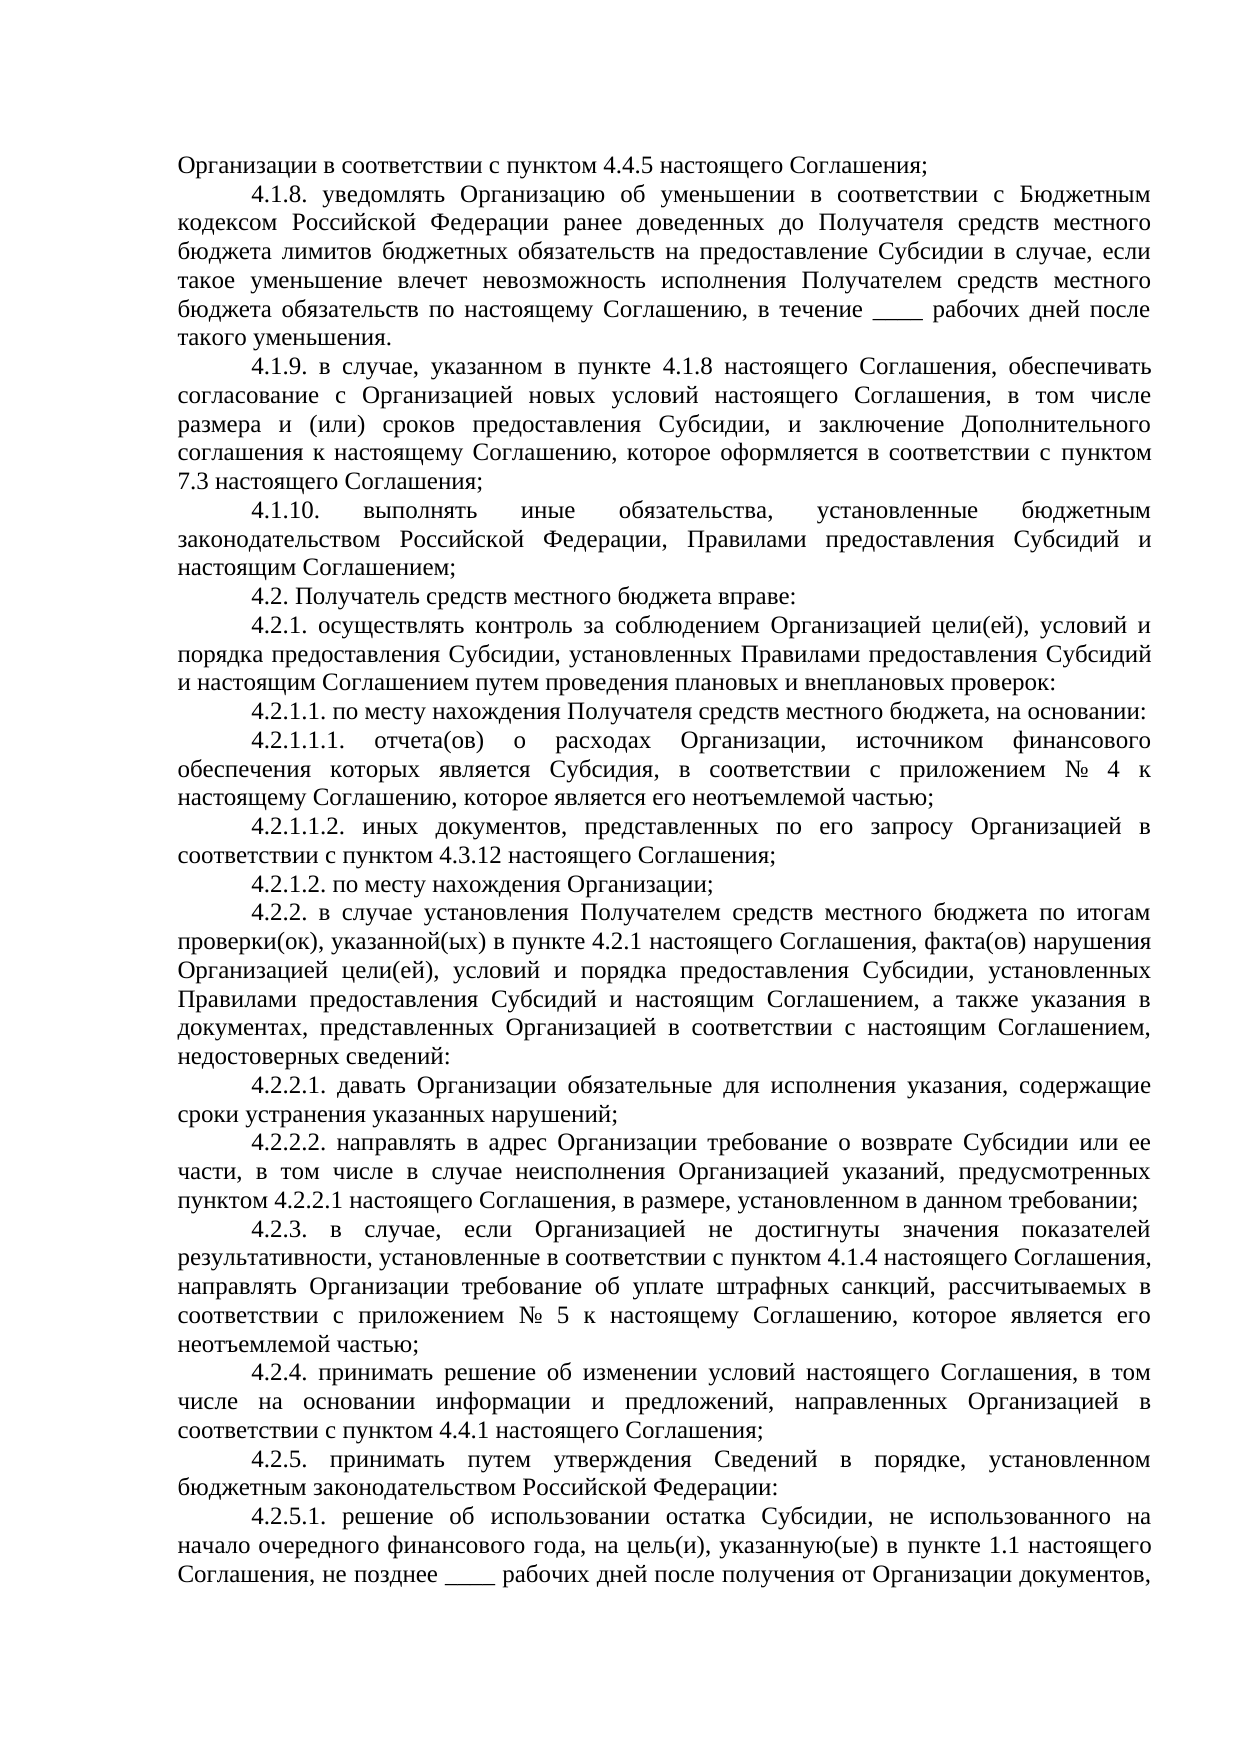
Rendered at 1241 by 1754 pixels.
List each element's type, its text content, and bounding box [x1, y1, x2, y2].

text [177, 150, 1152, 179]
text 4.1.8. уведомлять Организацию об уменьшении в соответствии с Бюджетным кодексом Российской Федерации ранее доведенных до Получателя средств местного бюджета лимитов бюджетных обязательств на предоставление Субсидии в случае, если такое уменьшение влечет невозможность исполнения Получателем средств местного бюджета обязательств по настоящему Соглашению, в течение ____ рабочих дней после такого уменьшения. [177, 179, 1152, 351]
text 4.1.9. в случае, указанном в пункте 4.1.8 настоящего Соглашения, обеспечивать согласование с Организацией новых условий настоящего Соглашения, в том числе размера и (или) сроков предоставления Субсидии, и заключение Дополнительного соглашения к настоящему Соглашению, которое оформляется в соответствии с пунктом 7.3 настоящего Соглашения; [177, 351, 1152, 495]
text 4.1.10. выполнять иные обязательства, установленные бюджетным законодательством Российской Федерации, Правилами предоставления Субсидий и настоящим Соглашением; [177, 495, 1152, 581]
text 4.2.1.1.1. отчета(ов) о расходах Организации, источником финансового обеспечения которых является Субсидия, в соответствии с приложением № 4 к настоящему Соглашению, которое является его неотъемлемой частью; [177, 725, 1152, 811]
text 4.2.2. в случае установления Получателем средств местного бюджета по итогам проверки(ок), указанной(ых) в пункте 4.2.1 настоящего Соглашения, факта(ов) нарушения Организацией цели(ей), условий и порядка предоставления Субсидии, установленных Правилами предоставления Субсидий и настоящим Соглашением, а также указания в документах, представленных Организацией в соответствии с настоящим Соглашением, недостоверных сведений: [177, 897, 1152, 1070]
text 4.2.5. принимать путем утверждения Сведений в порядке, установленном бюджетным законодательством Российской Федерации: [177, 1444, 1152, 1501]
text 4.2.1.2. по месту нахождения Организации; [177, 869, 1152, 897]
text 4.2.1.1.2. иных документов, представленных по его запросу Организацией в соответствии с пунктом 4.3.12 настоящего Соглашения; [177, 811, 1152, 869]
text 4.2. Получатель средств местного бюджета вправе: [177, 581, 1152, 610]
text 4.2.3. в случае, если Организацией не достигнуты значения показателей результативности, установленные в соответствии с пунктом 4.1.4 настоящего Соглашения, направлять Организации требование об уплате штрафных санкций, рассчитываемых в соответствии с приложением № 5 к настоящему Соглашению, которое является его неотъемлемой частью; [177, 1214, 1152, 1357]
text 4.2.1.1. по месту нахождения Получателя средств местного бюджета, на основании: [177, 696, 1152, 725]
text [177, 1501, 1152, 1587]
text 4.2.2.2. направлять в адрес Организации требование о возврате Субсидии или ее части, в том числе в случае неисполнения Организацией указаний, предусмотренных пунктом 4.2.2.1 настоящего Соглашения, в размере, установленном в данном требовании; [177, 1127, 1152, 1214]
text 4.2.1. осуществлять контроль за соблюдением Организацией цели(ей), условий и порядка предоставления Субсидии, установленных Правилами предоставления Субсидий и настоящим Соглашением путем проведения плановых и внеплановых проверок: [177, 610, 1152, 696]
text 4.2.2.1. давать Организации обязательные для исполнения указания, содержащие сроки устранения указанных нарушений; [177, 1070, 1152, 1127]
text 4.2.4. принимать решение об изменении условий настоящего Соглашения, в том числе на основании информации и предложений, направленных Организацией в соответствии с пунктом 4.4.1 настоящего Соглашения; [177, 1357, 1152, 1444]
